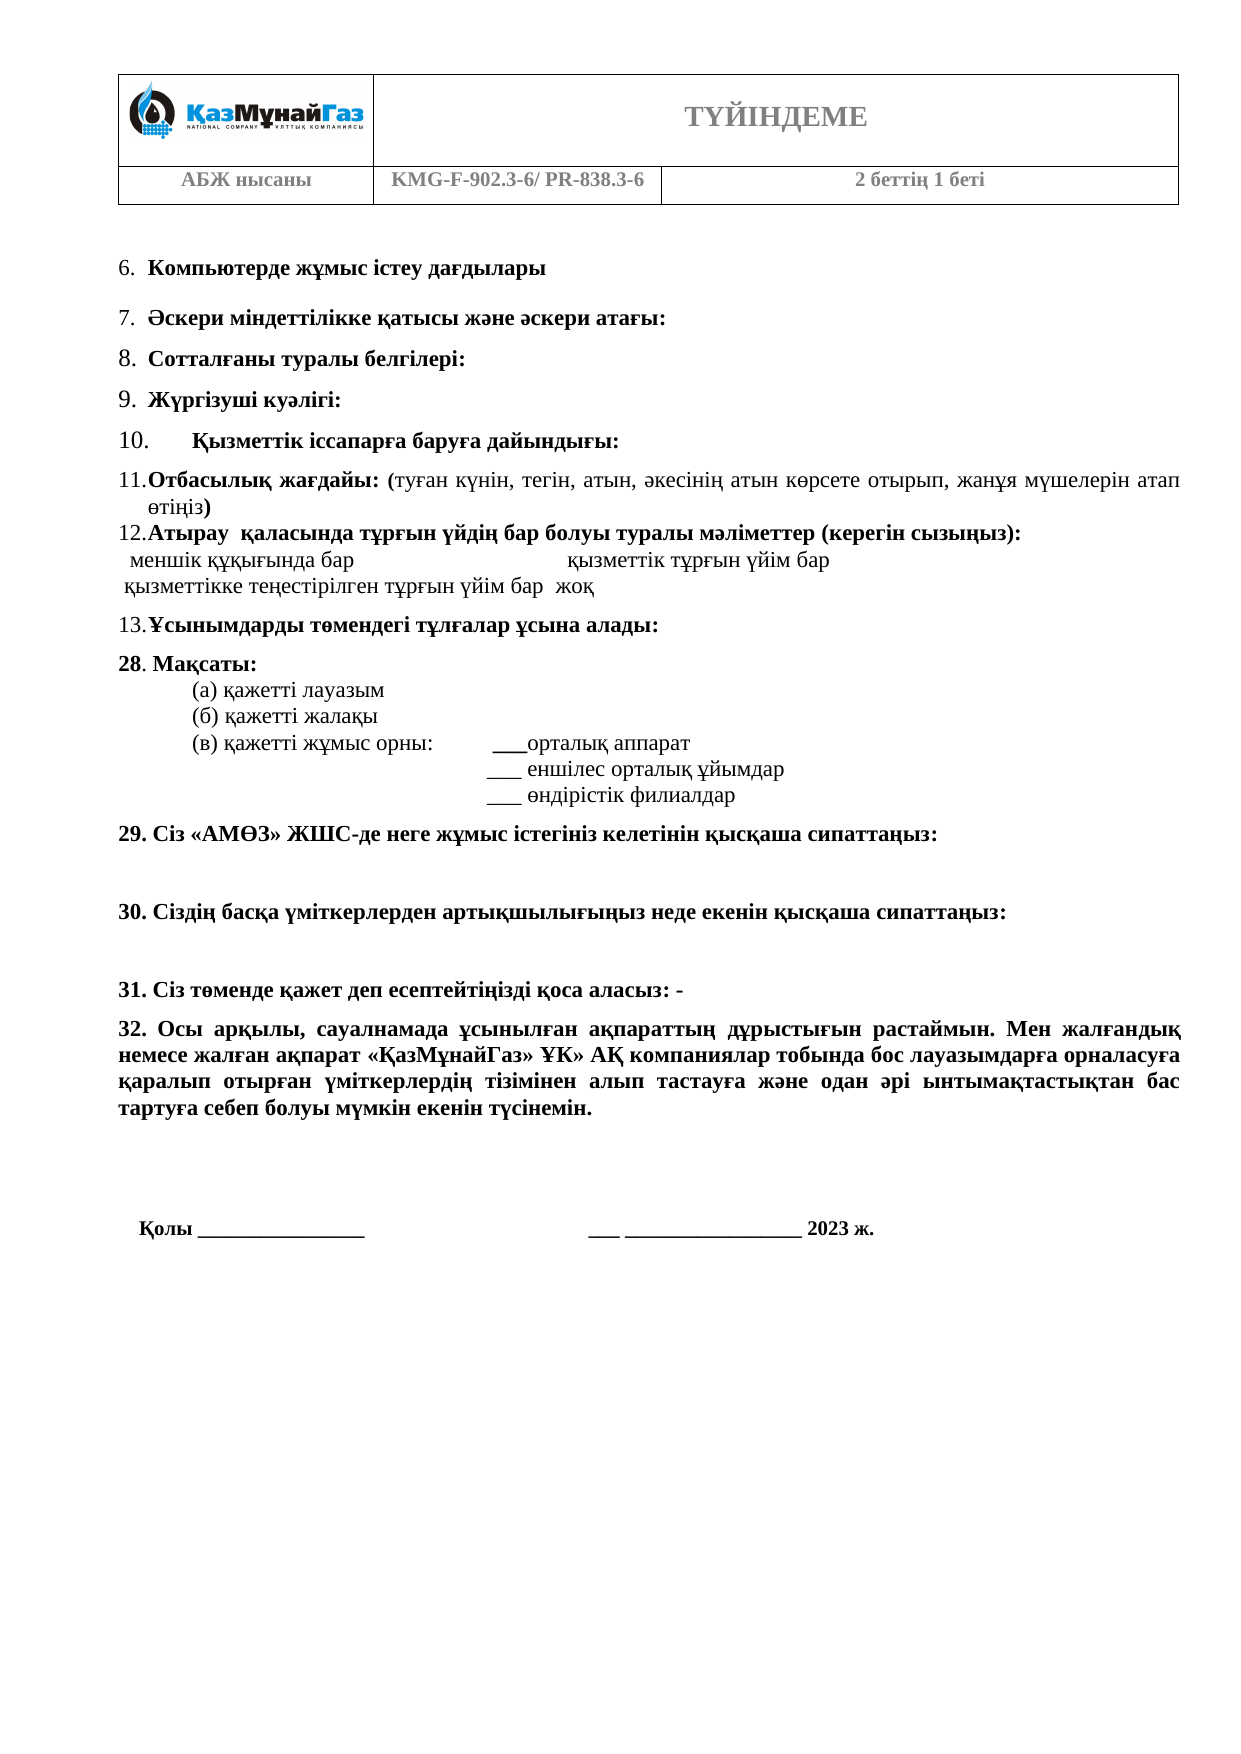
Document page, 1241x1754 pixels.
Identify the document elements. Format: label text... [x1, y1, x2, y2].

text 28. Мақсаты: [118, 650, 1181, 676]
text 30. Сіздің басқа үміткерлерден артықшылығыңыз неде екенін қысқаша сипаттаңыз: [118, 898, 1181, 924]
list Қызметтік іссапарға баруға дайындығы: [118, 425, 1181, 454]
list Әскери міндеттілікке қатысы және әскери атағы: [118, 304, 1181, 330]
text  қызметтікке теңестірілген тұрғын үйім бар  жоқ [118, 572, 1181, 598]
text 32. Осы арқылы, сауалнамада ұсынылған ақпараттың дұрыстығын растаймын. Мен жалғандық немесе жалған ақпарат «ҚазМұнайГаз» ҰК» АҚ компаниялар тобында бос лауазымдарға орналасуға қаралып отырған үміткерлердің тізімінен алып тастауға және одан әрі ынтымақтастықтан бас тартуға себеп болуы мүмкін екенін түсінемін. [118, 1014, 1181, 1120]
text (а) қажетті лауазым [118, 676, 1181, 702]
picture [129, 80, 364, 139]
text (б) қажетті жалақы [118, 702, 1181, 729]
text 31. Сіз төменде қажет деп есептейтіңізді қоса аласыз: - [118, 976, 1181, 1002]
list Отбасылық жағдайы: (туған күнін, тегін, атын, әкесінің атын көрсете отырып, жанұя мүшелерін атап өтіңіз) [118, 467, 1181, 519]
list Ұсынымдарды төмендегі тұлғалар ұсына алады: [118, 611, 1181, 637]
text ___ өндірістік филиалдар [413, 781, 1181, 808]
list Сотталғаны туралы белгілері: [118, 343, 1181, 372]
text  меншік құқығында бар  қызметтік тұрғын үйім бар [118, 546, 1181, 572]
text ___ еншілес орталық ұйымдар [413, 755, 1181, 781]
list Атырау қаласында тұрғын үйдің бар болуы туралы мәліметтер (керегін сызыңыз): [118, 519, 1181, 546]
text (в) қажетті жұмыс орны: ___орталық аппарат [118, 729, 1181, 755]
text Қолы ________________ ___ _________________ 2023 ж. [118, 1216, 1181, 1240]
list Компьютерде жұмыс істеу дағдылары [118, 253, 1181, 280]
list Жүргізуші куәлігі: [118, 384, 1181, 413]
text 29. Сіз «АМӨЗ» ЖШС-де неге жұмыс істегініз келетінін қысқаша сипаттаңыз: [118, 820, 1181, 847]
